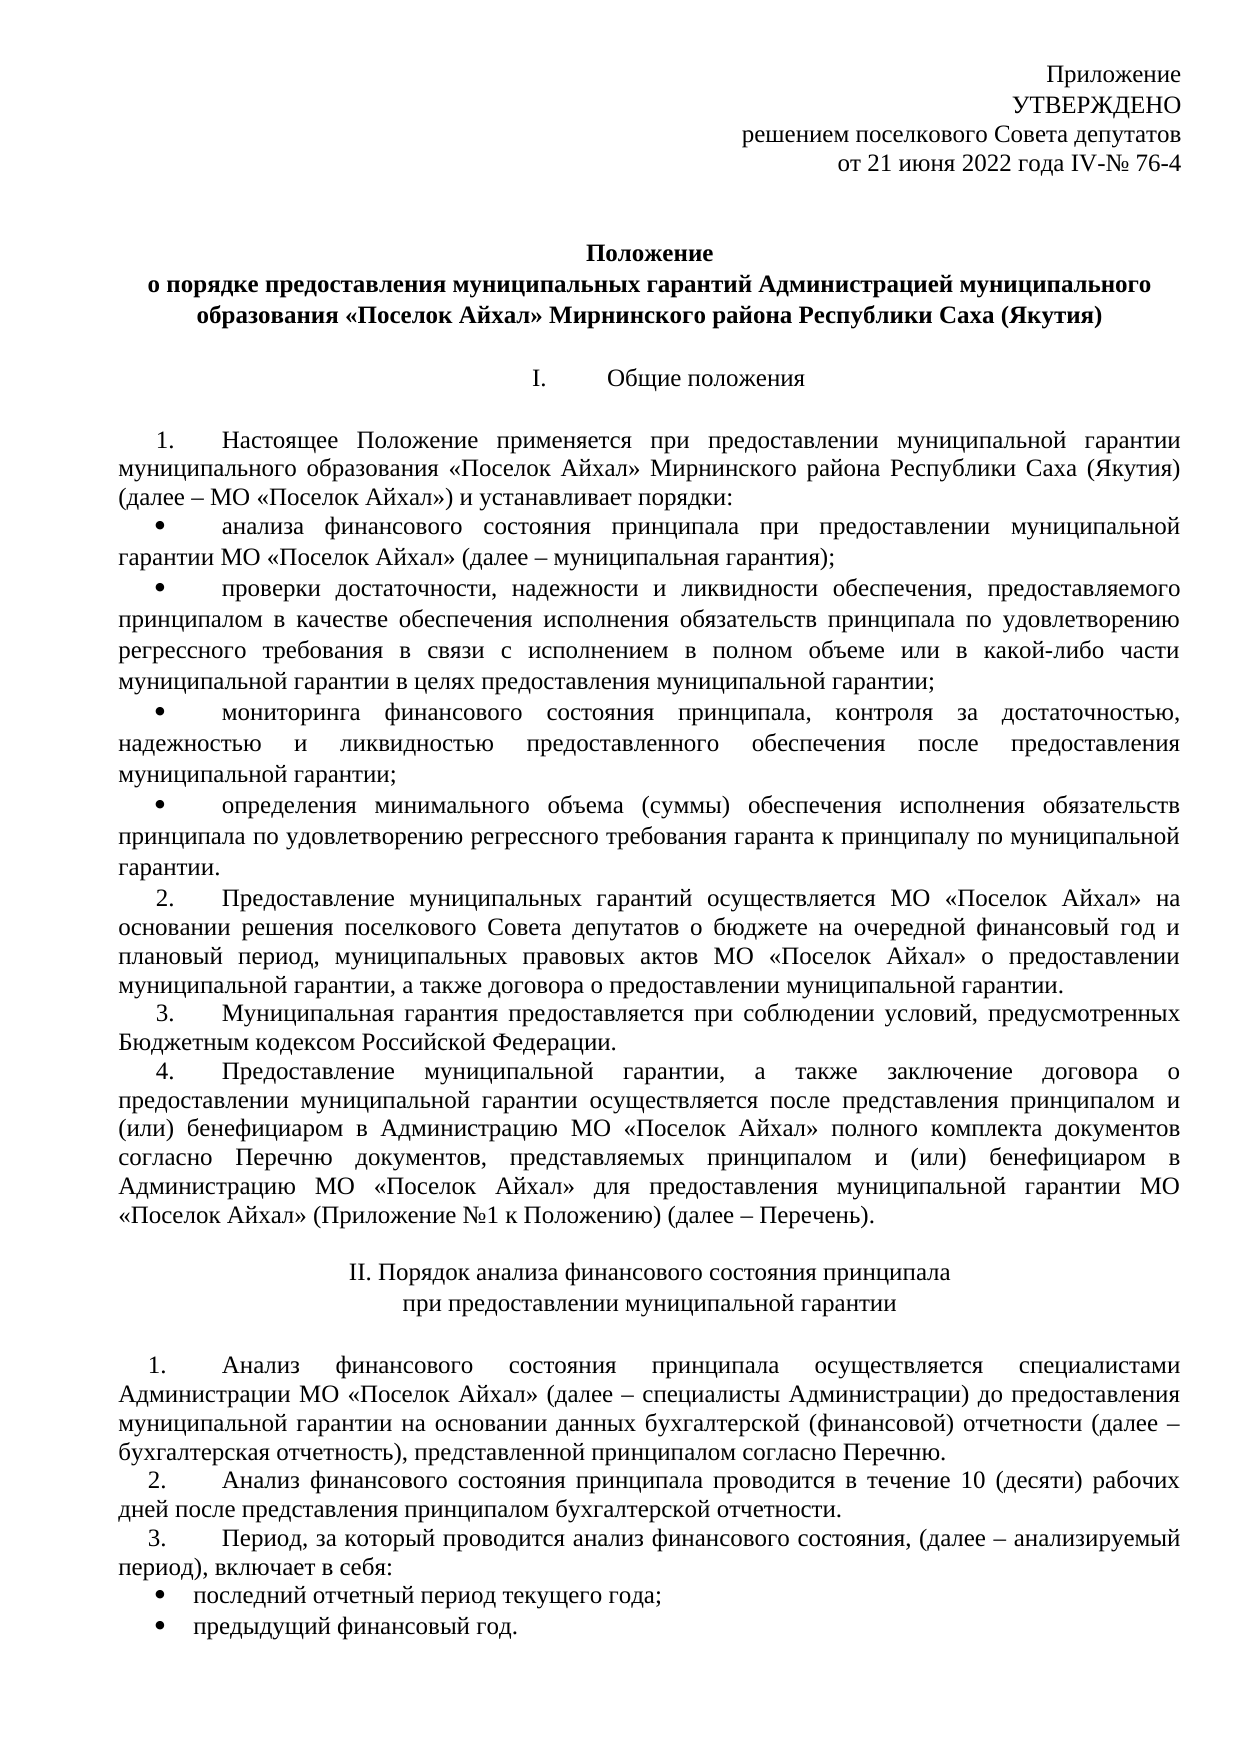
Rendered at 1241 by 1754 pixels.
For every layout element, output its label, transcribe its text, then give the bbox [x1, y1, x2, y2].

text решением поселкового Совета депутатов [118, 119, 1181, 148]
list последний отчетный период текущего года; [156, 1580, 1181, 1609]
text при предоставлении муниципальной гарантии [118, 1288, 1181, 1317]
text о порядке предоставления муниципальных гарантий Администрацией муниципального образования «Поселок Айхал» Мирнинского района Республики Саха (Якутия) [118, 269, 1181, 329]
list Общие положения [156, 363, 1181, 391]
list Период, за который проводится анализ финансового состояния, (далее – анализируемый период), включает в себя: [118, 1523, 1181, 1580]
list Муниципальная гарантия предоставляется при соблюдении условий, предусмотренных Бюджетным кодексом Российской Федерации. [118, 998, 1181, 1056]
list определения минимального объема (суммы) обеспечения исполнения обязательств принципала по удовлетворению регрессного требования гаранта к принципалу по муниципальной гарантии. [118, 790, 1181, 881]
list Предоставление муниципальной гарантии, а также заключение договора о предоставлении муниципальной гарантии осуществляется после представления принципалом и (или) бенефициаром в Администрацию МО «Поселок Айхал» полного комплекта документов согласно Перечню документов, представляемых принципалом и (или) бенефициаром в Администрацию МО «Поселок Айхал» для предоставления муниципальной гарантии МО «Поселок Айхал» (Приложение №1 к Положению) (далее – Перечень). [118, 1056, 1181, 1228]
text II. Порядок анализа финансового состояния принципала [118, 1257, 1181, 1286]
list проверки достаточности, надежности и ликвидности обеспечения, предоставляемого принципалом в качестве обеспечения исполнения обязательств принципала по удовлетворению регрессного требования в связи с исполнением в полном объеме или в какой-либо части муниципальной гарантии в целях предоставления муниципальной гарантии; [118, 573, 1181, 695]
text УТВЕРЖДЕНО [118, 90, 1181, 119]
list Предоставление муниципальных гарантий осуществляется МО «Поселок Айхал» на основании решения поселкового Совета депутатов о бюджете на очередной финансовый год и плановый период, муниципальных правовых актов МО «Поселок Айхал» о предоставлении муниципальной гарантии, а также договора о предоставлении муниципальной гарантии. [118, 883, 1181, 998]
list мониторинга финансового состояния принципала, контроля за достаточностью, надежностью и ликвидностью предоставленного обеспечения после предоставления муниципальной гарантии; [118, 697, 1181, 788]
list Анализ финансового состояния принципала проводится в течение 10 (десяти) рабочих дней после представления принципалом бухгалтерской отчетности. [118, 1465, 1181, 1523]
list анализа финансового состояния принципала при предоставлении муниципальной гарантии МО «Поселок Айхал» (далее – муниципальная гарантия); [118, 511, 1181, 571]
list Анализ финансового состояния принципала осуществляется специалистами Администрации МО «Поселок Айхал» (далее – специалисты Администрации) до предоставления муниципальной гарантии на основании данных бухгалтерской (финансовой) отчетности (далее – бухгалтерская отчетность), представленной принципалом согласно Перечню. [118, 1350, 1181, 1465]
text Приложение [118, 59, 1181, 88]
list Настоящее Положение применяется при предоставлении муниципальной гарантии муниципального образования «Поселок Айхал» Мирнинского района Республики Саха (Якутия) (далее – МО «Поселок Айхал») и устанавливает порядки: [118, 425, 1181, 511]
text Положение [118, 238, 1181, 267]
list предыдущий финансовый год. [156, 1611, 1181, 1640]
text от 21 июня 2022 года IV-№ 76-4 [118, 148, 1181, 176]
